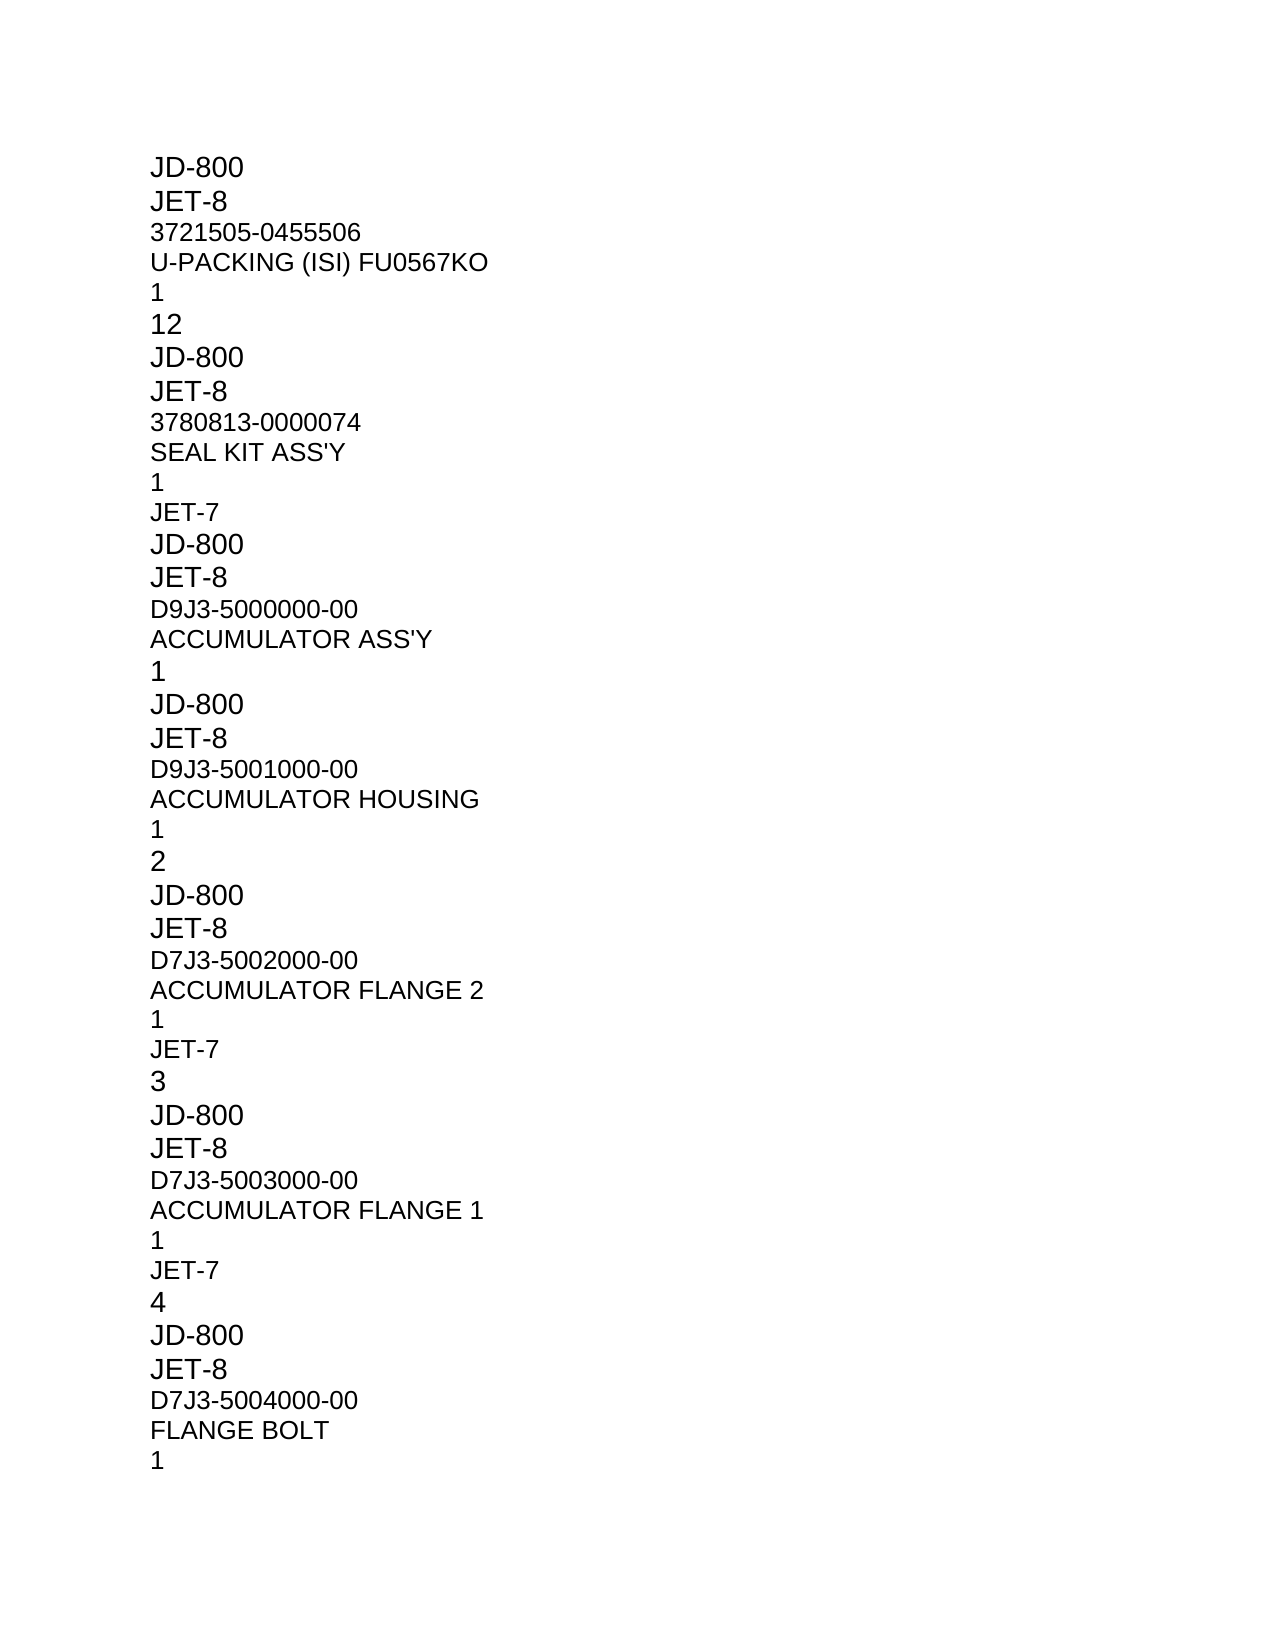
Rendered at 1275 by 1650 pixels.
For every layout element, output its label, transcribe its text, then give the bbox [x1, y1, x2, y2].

text ACCUMULATOR FLANGE 2 [150, 975, 1125, 1004]
text ACCUMULATOR ASS'Y [150, 624, 1125, 654]
text ACCUMULATOR HOUSING [150, 784, 1125, 814]
text 1 [150, 1004, 1125, 1034]
text 2 [150, 844, 1125, 878]
text JD-800 [150, 1098, 1125, 1131]
text JD-800 [150, 150, 1125, 183]
text JET-8 [150, 183, 1125, 217]
text 12 [150, 307, 1125, 340]
text JET-8 [150, 374, 1125, 407]
text JD-800 [150, 527, 1125, 561]
text D7J3-5002000-00 [150, 945, 1125, 975]
text 1 [150, 1445, 1125, 1475]
text JET-8 [150, 1131, 1125, 1165]
text JET-7 [150, 1034, 1125, 1064]
text JD-800 [150, 340, 1125, 374]
text 3780813-0000074 [150, 407, 1125, 437]
text 1 [150, 467, 1125, 497]
text U-PACKING (ISI) FU0567KO [150, 247, 1125, 277]
text 1 [150, 654, 1125, 687]
text D7J3-5004000-00 [150, 1385, 1125, 1415]
text D9J3-5001000-00 [150, 754, 1125, 784]
text 4 [150, 1284, 1125, 1318]
text JET-7 [150, 497, 1125, 527]
text JET-8 [150, 1352, 1125, 1385]
text FLANGE BOLT [150, 1415, 1125, 1445]
text 1 [150, 814, 1125, 844]
text JET-8 [150, 721, 1125, 754]
text JET-7 [150, 1255, 1125, 1284]
text JD-800 [150, 878, 1125, 911]
text JET-8 [150, 561, 1125, 594]
text D9J3-5000000-00 [150, 594, 1125, 624]
text SEAL KIT ASS'Y [150, 437, 1125, 467]
text 1 [150, 277, 1125, 307]
text JD-800 [150, 1318, 1125, 1352]
text 3721505-0455506 [150, 217, 1125, 247]
text ACCUMULATOR FLANGE 1 [150, 1195, 1125, 1225]
text JET-8 [150, 911, 1125, 945]
text 1 [150, 1225, 1125, 1255]
text 3 [150, 1064, 1125, 1098]
text D7J3-5003000-00 [150, 1165, 1125, 1195]
text JD-800 [150, 687, 1125, 721]
